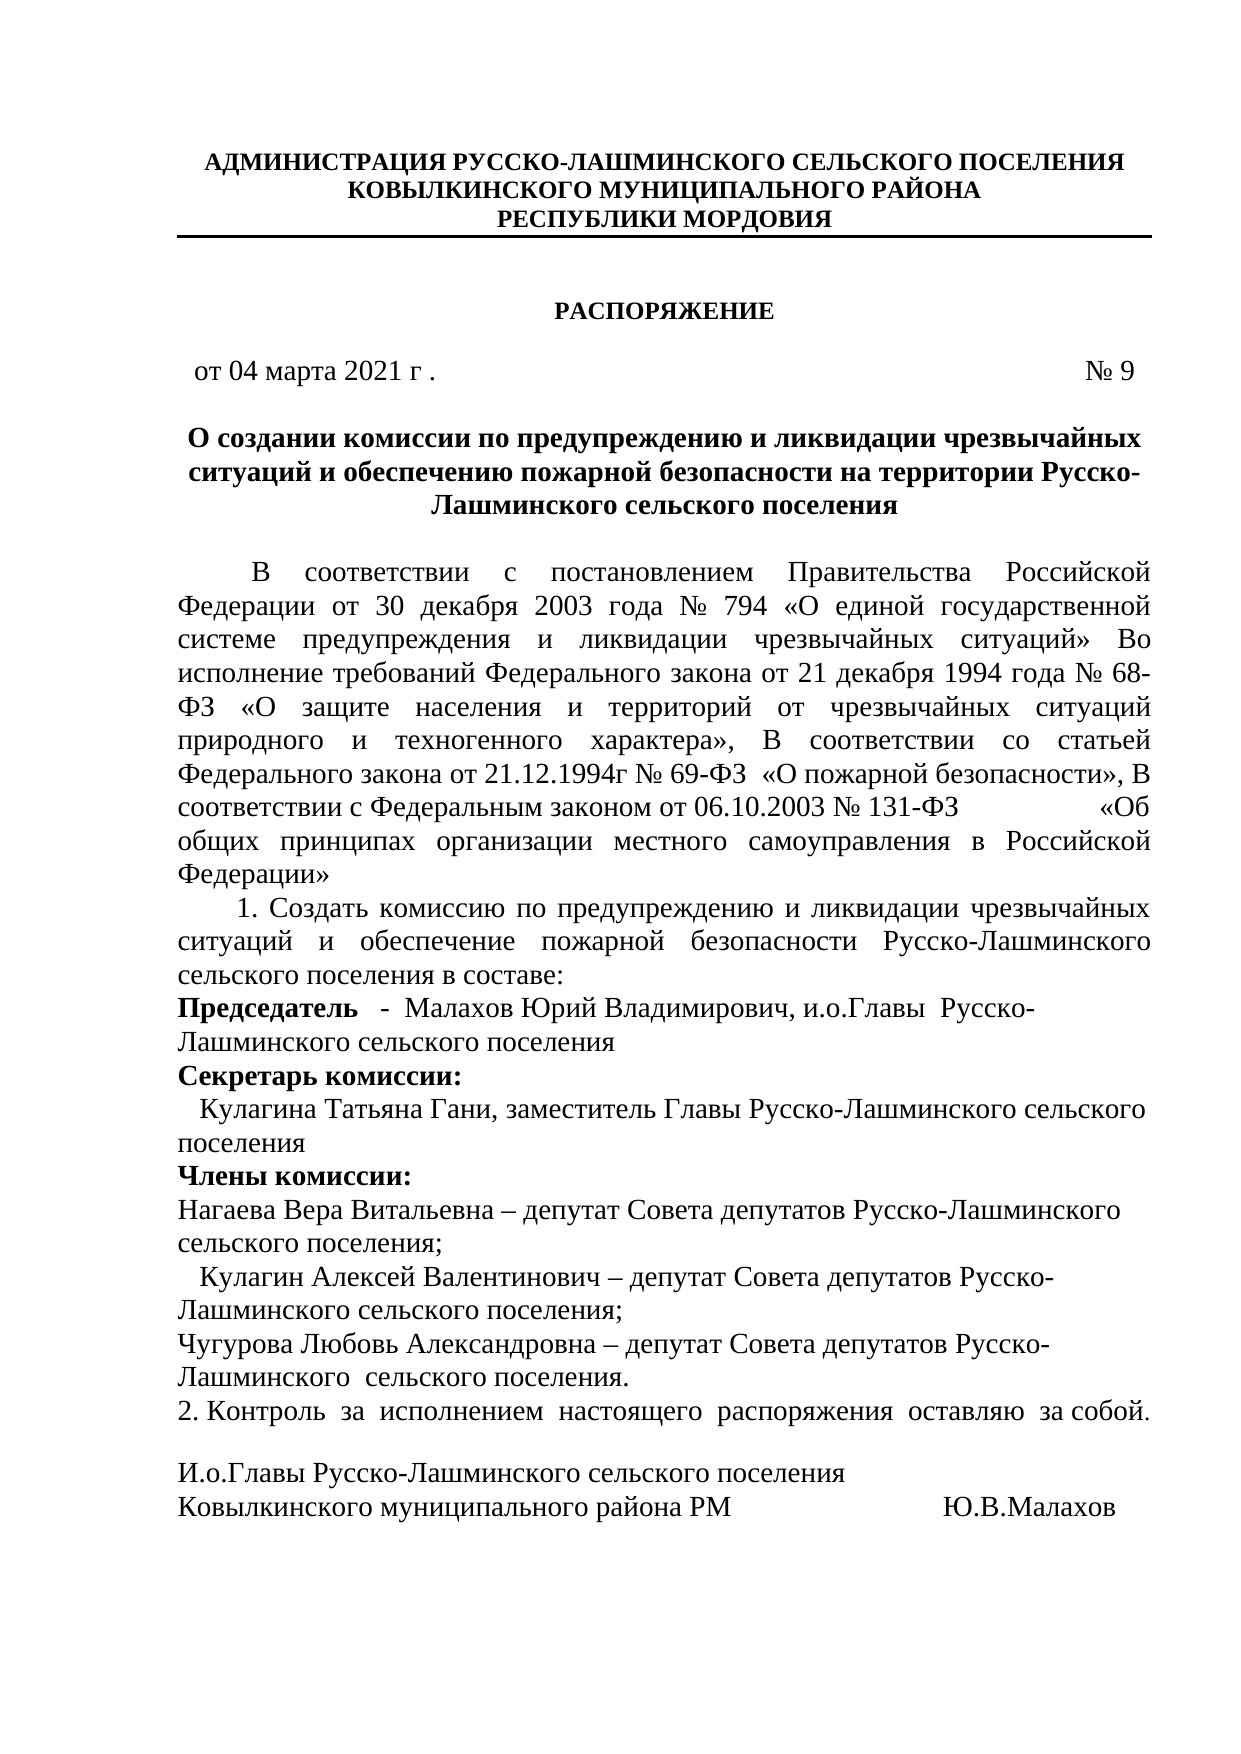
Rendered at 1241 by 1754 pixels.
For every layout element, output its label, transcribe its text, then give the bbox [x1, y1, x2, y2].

text КОВЫЛКИНСКОГО МУНИЦИПАЛЬНОГО РАЙОНА РЕСПУБЛИКИ МОРДОВИЯ [177, 176, 1152, 235]
text Ковылкинского муниципального района РМ Ю.В.Малахов [177, 1489, 1152, 1522]
text Секретарь комиссии: [177, 1058, 1152, 1091]
text И.о.Главы Русско-Лашминского сельского поселения [177, 1455, 1152, 1489]
text Кулагин Алексей Валентинович – депутат Совета депутатов Русско-Лашминского сельского поселения; [177, 1259, 1152, 1326]
text 2. Контроль за исполнением настоящего распоряжения оставляю за собой. [177, 1393, 1152, 1427]
text 1. Создать комиссию по предупреждению и ликвидации чрезвычайных ситуаций и обеспечение пожарной безопасности Русско-Лашминского сельского поселения в составе: [177, 890, 1152, 991]
text В соответствии с постановлением Правительства Российской Федерации от 30 декабря 2003 года № 794 «О единой государственной системе предупреждения и ликвидации чрезвычайных ситуаций» Во исполнение требований Федерального закона от 21 декабря 1994 года № 68-ФЗ «О защите населения и территорий от чрезвычайных ситуаций природного и техногенного характера», В соответствии со статьей Федерального закона от 21.12.1994г № 69-ФЗ «О пожарной безопасности», В соответствии с Федеральным законом от 06.10.2003 № 131-ФЗ «Об общих принципах организации местного самоуправления в Российской Федерации» [177, 554, 1152, 890]
text Кулагина Татьяна Гани, заместитель Главы Русско-Лашминского сельского поселения [177, 1091, 1152, 1158]
text Чугурова Любовь Александровна – депутат Совета депутатов Русско-Лашминского сельского поселения. [177, 1326, 1152, 1393]
text РАСПОРЯЖЕНИЕ [177, 296, 1152, 324]
text Председатель - Малахов Юрий Владимирович, и.о.Главы Русско-Лашминского сельского поселения [177, 991, 1152, 1058]
text АДМИНИСТРАЦИЯ РУССКО-ЛАШМИНСКОГО СЕЛЬСКОГО ПОСЕЛЕНИЯ [177, 147, 1152, 176]
text от 04 марта 2021 г . № 9 [177, 353, 1152, 387]
text Нагаева Вера Витальевна – депутат Совета депутатов Русско-Лашминского сельского поселения; [177, 1192, 1152, 1259]
text О создании комиссии по предупреждению и ликвидации чрезвычайных ситуаций и обеспечению пожарной безопасности на территории Русско-Лашминского сельского поселения [177, 420, 1152, 521]
text Члены комиссии: [177, 1158, 1152, 1192]
